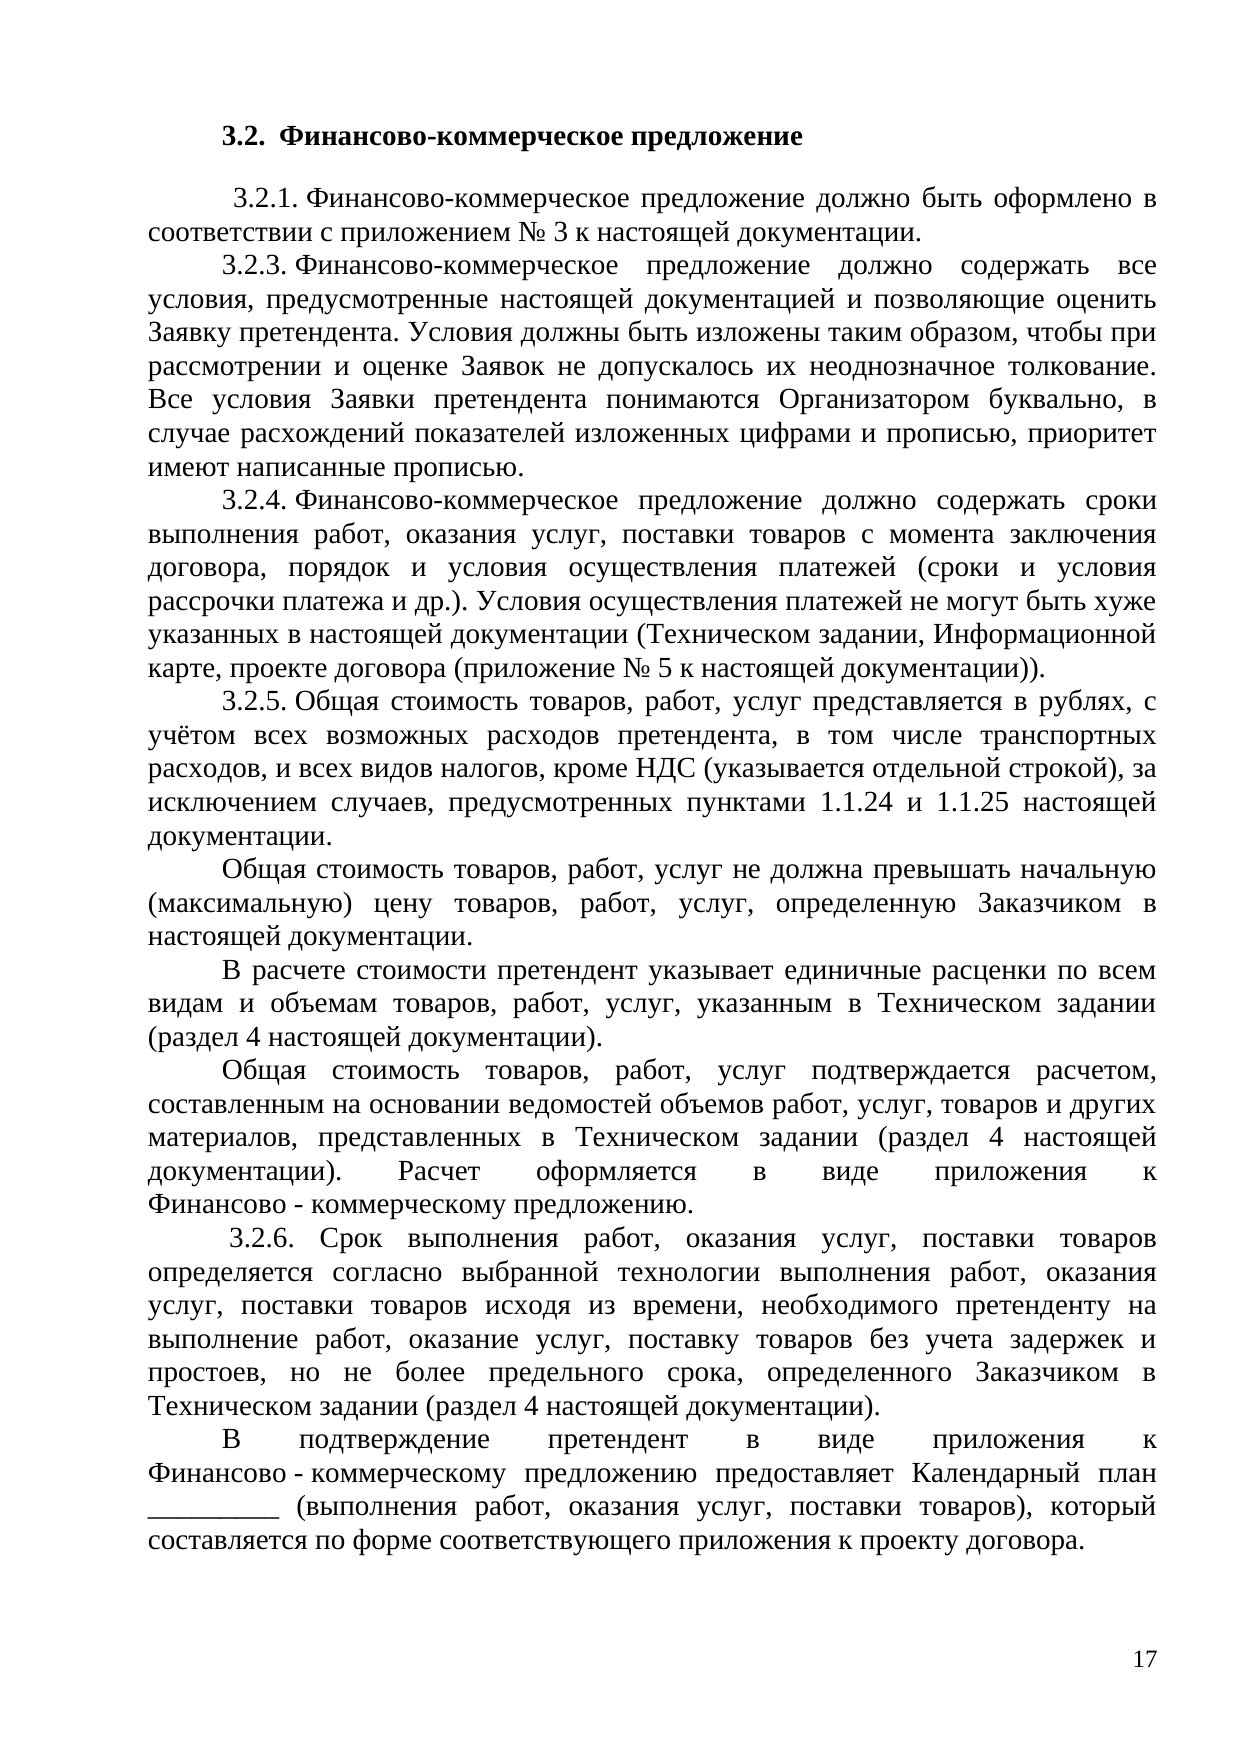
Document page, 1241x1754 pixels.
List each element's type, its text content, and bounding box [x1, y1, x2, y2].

list В расчете стоимости претендент указывает единичные расценки по всем видам и объемам товаров, работ, услуг, указанным в Техническом задании (раздел 4 настоящей документации). [148, 952, 1157, 1052]
list В подтверждение претендент в виде приложения к Финансово - коммерческому предложению предоставляет Календарный план _________ (выполнения работ, оказания услуг, поставки товаров), который составляется по форме соответствующего приложения к проекту договора. [148, 1421, 1157, 1556]
list 3.2.3. Финансово-коммерческое предложение должно содержать все условия, предусмотренные настоящей документацией и позволяющие оценить Заявку претендента. Условия должны быть изложены таким образом, чтобы при рассмотрении и оценке Заявок не допускалось их неоднозначное толкование. Все условия Заявки претендента понимаются Организатором буквально, в случае расхождений показателей изложенных цифрами и прописью, приоритет имеют написанные прописью. [148, 247, 1157, 482]
subtitle Финансово-коммерческое предложение [148, 118, 1157, 152]
list Общая стоимость товаров, работ, услуг подтверждается расчетом, составленным на основании ведомостей объемов работ, услуг, товаров и других материалов, представленных в Техническом задании (раздел 4 настоящей документации). Расчет оформляется в виде приложения к Финансово - коммерческому предложению. [148, 1052, 1157, 1220]
list 3.2.5. Общая стоимость товаров, работ, услуг представляется в рублях, с учётом всех возможных расходов претендента, в том числе транспортных расходов, и всех видов налогов, кроме НДС (указывается отдельной строкой), за исключением случаев, предусмотренных пунктами 1.1.24 и 1.1.25 настоящей документации. [148, 683, 1157, 851]
list Общая стоимость товаров, работ, услуг не должна превышать начальную (максимальную) цену товаров, работ, услуг, определенную Заказчиком в настоящей документации. [148, 851, 1157, 952]
list 3.2.6. Срок выполнения работ, оказания услуг, поставки товаров определяется согласно выбранной технологии выполнения работ, оказания услуг, поставки товаров исходя из времени, необходимого претенденту на выполнение работ, оказание услуг, поставку товаров без учета задержек и простоев, но не более предельного срока, определенного Заказчиком в Техническом задании (раздел 4 настоящей документации). [148, 1220, 1157, 1421]
list 3.2.4. Финансово-коммерческое предложение должно содержать сроки выполнения работ, оказания услуг, поставки товаров с момента заключения договора, порядок и условия осуществления платежей (сроки и условия рассрочки платежа и др.). Условия осуществления платежей не могут быть хуже указанных в настоящей документации (Техническом задании, Информационной карте, проекте договора (приложение № 5 к настоящей документации)). [148, 482, 1157, 683]
list 3.2.1. Финансово-коммерческое предложение должно быть оформлено в соответствии с приложением № 3 к настоящей документации. [148, 180, 1157, 247]
